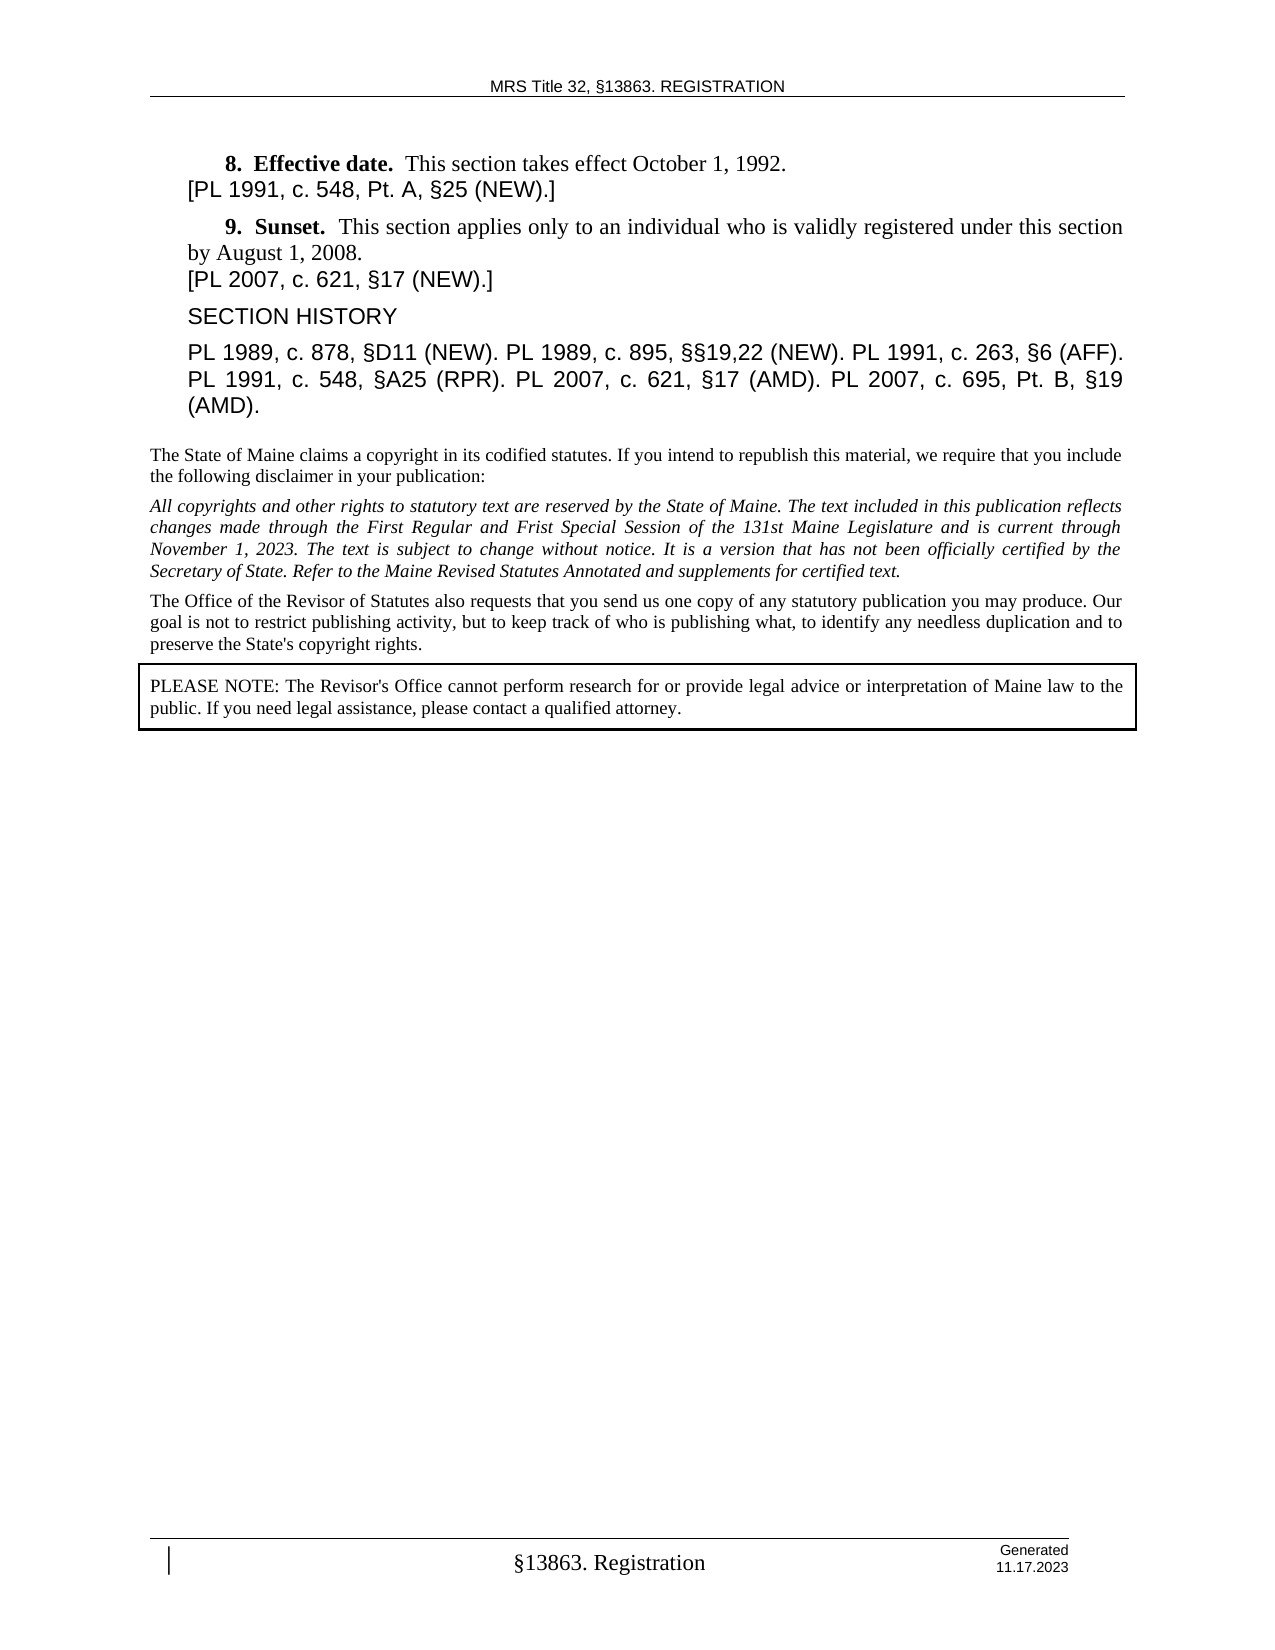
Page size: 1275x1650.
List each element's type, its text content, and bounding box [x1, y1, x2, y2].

text PL 1989, c. 878, §D11 (NEW). PL 1989, c. 895, §§19,22 (NEW). PL 1991, c. 263, §6 (AFF). PL 1991, c. 548, §A25 (RPR). PL 2007, c. 621, §17 (AMD). PL 2007, c. 695, Pt. B, §19 (AMD). [187, 339, 1125, 418]
text The Office of the Revisor of Statutes also requests that you send us one copy of any statutory publication you may produce. Our goal is not to restrict publishing activity, but to keep track of who is publishing what, to identify any needless duplication and to preserve the State's copyright rights. [150, 589, 1125, 654]
text 8. Effective date. This section takes effect October 1, 1992. [187, 150, 1125, 176]
text All copyrights and other rights to statutory text are reserved by the State of Maine. The text included in this publication reflects changes made through the First Regular and Frist Special Session of the 131st Maine Legislature and is current through November 1, 2023 . The text is subject to change without notice. It is a version that has not been officially certified by the Secretary of State. Refer to the Maine Revised Statutes Annotated and supplements for certified text. [150, 495, 1125, 581]
text PLEASE NOTE: The Revisor's Office cannot perform research for or provide legal advice or interpretation of Maine law to the public. If you need legal assistance, please contact a qualified attorney. [140, 665, 1135, 728]
text SECTION HISTORY [187, 303, 1125, 329]
text [PL 2007, c. 621, §17 (NEW).] [187, 266, 1125, 292]
text 9. Sunset. This section applies only to an individual who is validly registered under this section by August 1, 2008. [187, 213, 1125, 266]
text The State of Maine claims a copyright in its codified statutes. If you intend to republish this material, we require that you include the following disclaimer in your publication: [150, 443, 1125, 487]
text [PL 1991, c. 548, Pt. A, §25 (NEW).] [187, 176, 1125, 203]
